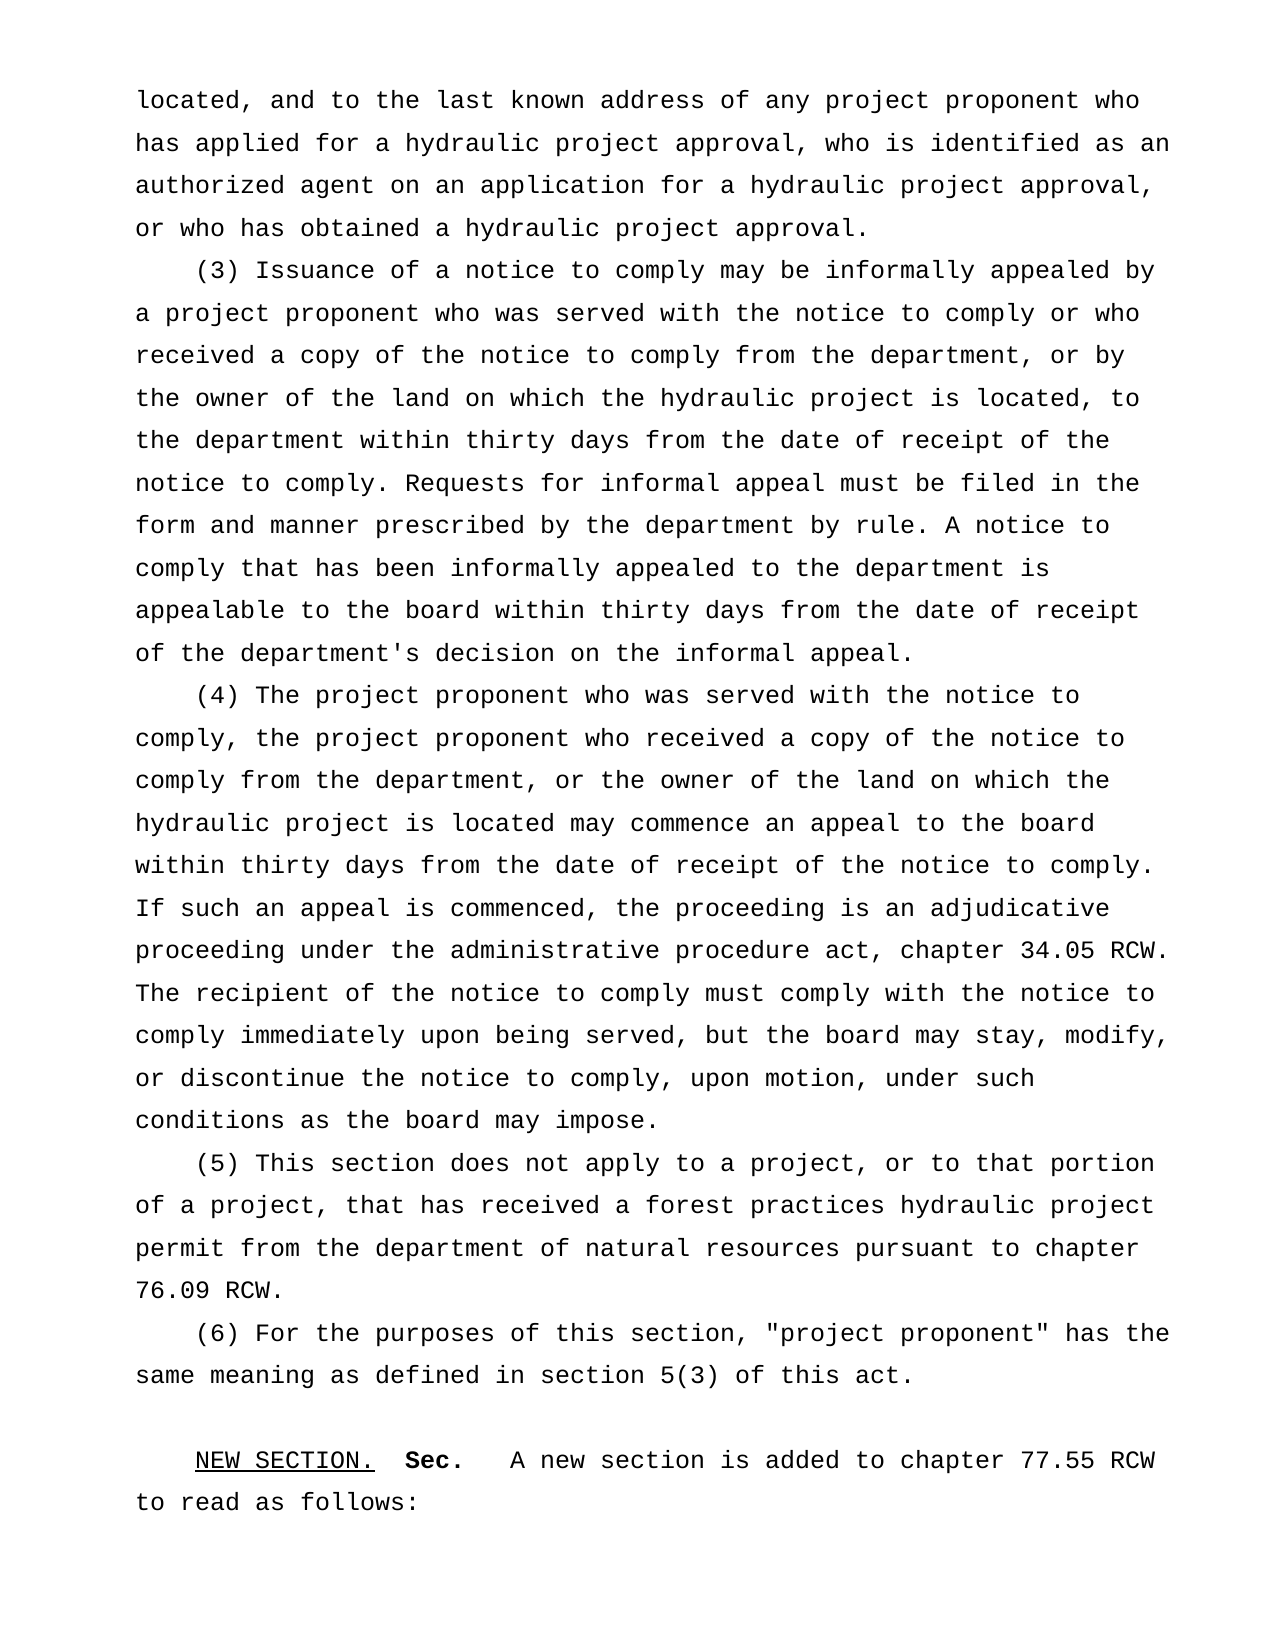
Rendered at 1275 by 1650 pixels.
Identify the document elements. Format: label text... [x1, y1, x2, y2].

text (6) For the purposes of this section, "project proponent" has the same meaning as defined in section 5(3) of this act. [135, 1307, 1170, 1392]
text (3) Issuance of a notice to comply may be informally appealed by a project proponent who was served with the notice to comply or who received a copy of the notice to comply from the department, or by the owner of the land on which the hydraulic project is located, to the department within thirty days from the date of receipt of the notice to comply. Requests for informal appeal must be filed in the form and manner prescribed by the department by rule. A notice to comply that has been informally appealed to the department is appealable to the board within thirty days from the date of receipt of the department's decision on the informal appeal. [135, 245, 1170, 670]
text (4) The project proponent who was served with the notice to comply, the project proponent who received a copy of the notice to comply from the department, or the owner of the land on which the hydraulic project is located may commence an appeal to the board within thirty days from the date of receipt of the notice to comply. If such an appeal is commenced, the proceeding is an adjudicative proceeding under the administrative procedure act, chapter 34.05 RCW. The recipient of the notice to comply must comply with the notice to comply immediately upon being served, but the board may stay, modify, or discontinue the notice to comply, upon motion, under such conditions as the board may impose. [135, 670, 1170, 1137]
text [135, 75, 1170, 245]
text (5) This section does not apply to a project, or to that portion of a project, that has received a forest practices hydraulic project permit from the department of natural resources pursuant to chapter 76.09 RCW. [135, 1137, 1170, 1307]
text NEW SECTION. Sec. A new section is added to chapter 77.55 RCW to read as follows: [135, 1434, 1170, 1519]
